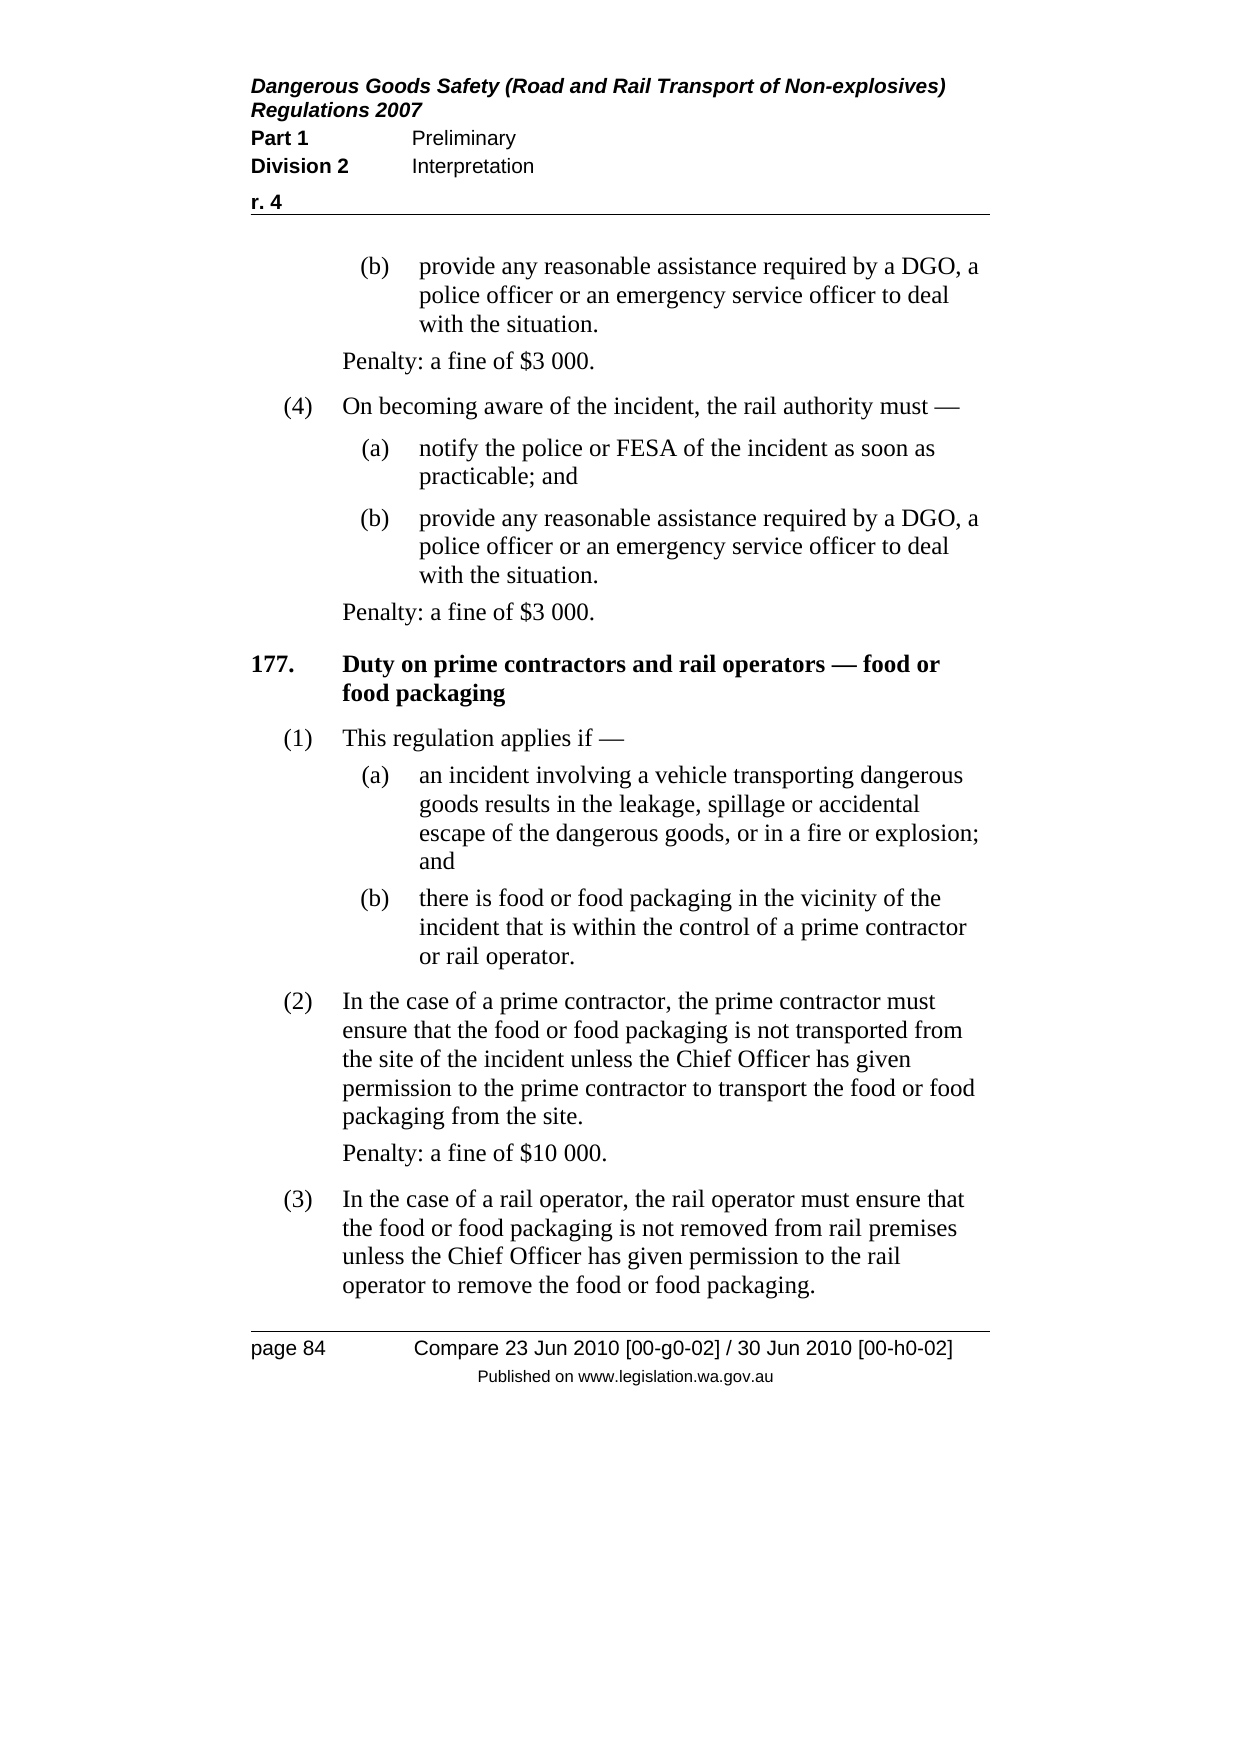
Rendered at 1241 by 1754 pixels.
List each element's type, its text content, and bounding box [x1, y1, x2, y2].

subtitle 177. Duty on prime contractors and rail operators — food or food packaging [251, 649, 990, 706]
text (4) On becoming aware of the incident, the rail authority must — [251, 391, 990, 420]
text (a) notify the police or FESA of the incident as soon as practicable; and [251, 433, 990, 490]
text (a) an incident involving a vehicle transporting dangerous goods results in the leakage, spillage or accidental escape of the dangerous goods, or in a fire or explosion; and [251, 760, 990, 875]
text (2) In the case of a prime contractor, the prime contractor must ensure that the food or food packaging is not transported from the site of the incident unless the Chief Officer has given permission to the prime contractor to transport the food or food packaging from the site. [251, 986, 990, 1130]
text (1) This regulation applies if — [251, 723, 990, 752]
text (b) provide any reasonable assistance required by a DGO, a police officer or an emergency service officer to deal with the situation. [251, 503, 990, 589]
text Penalty: a fine of $10 000. [251, 1138, 990, 1167]
text (3) In the case of a rail operator, the rail operator must ensure that the food or food packaging is not removed from rail premises unless the Chief Officer has given permission to the rail operator to remove the food or food packaging. [251, 1184, 990, 1299]
text (b) there is food or food packaging in the vicinity of the incident that is within the control of a prime contractor or rail operator. [251, 883, 990, 970]
text Penalty: a fine of $3 000. [251, 597, 990, 626]
text Penalty: a fine of $3 000. [251, 346, 990, 375]
text (b) provide any reasonable assistance required by a DGO, a police officer or an emergency service officer to deal with the situation. [251, 251, 990, 338]
